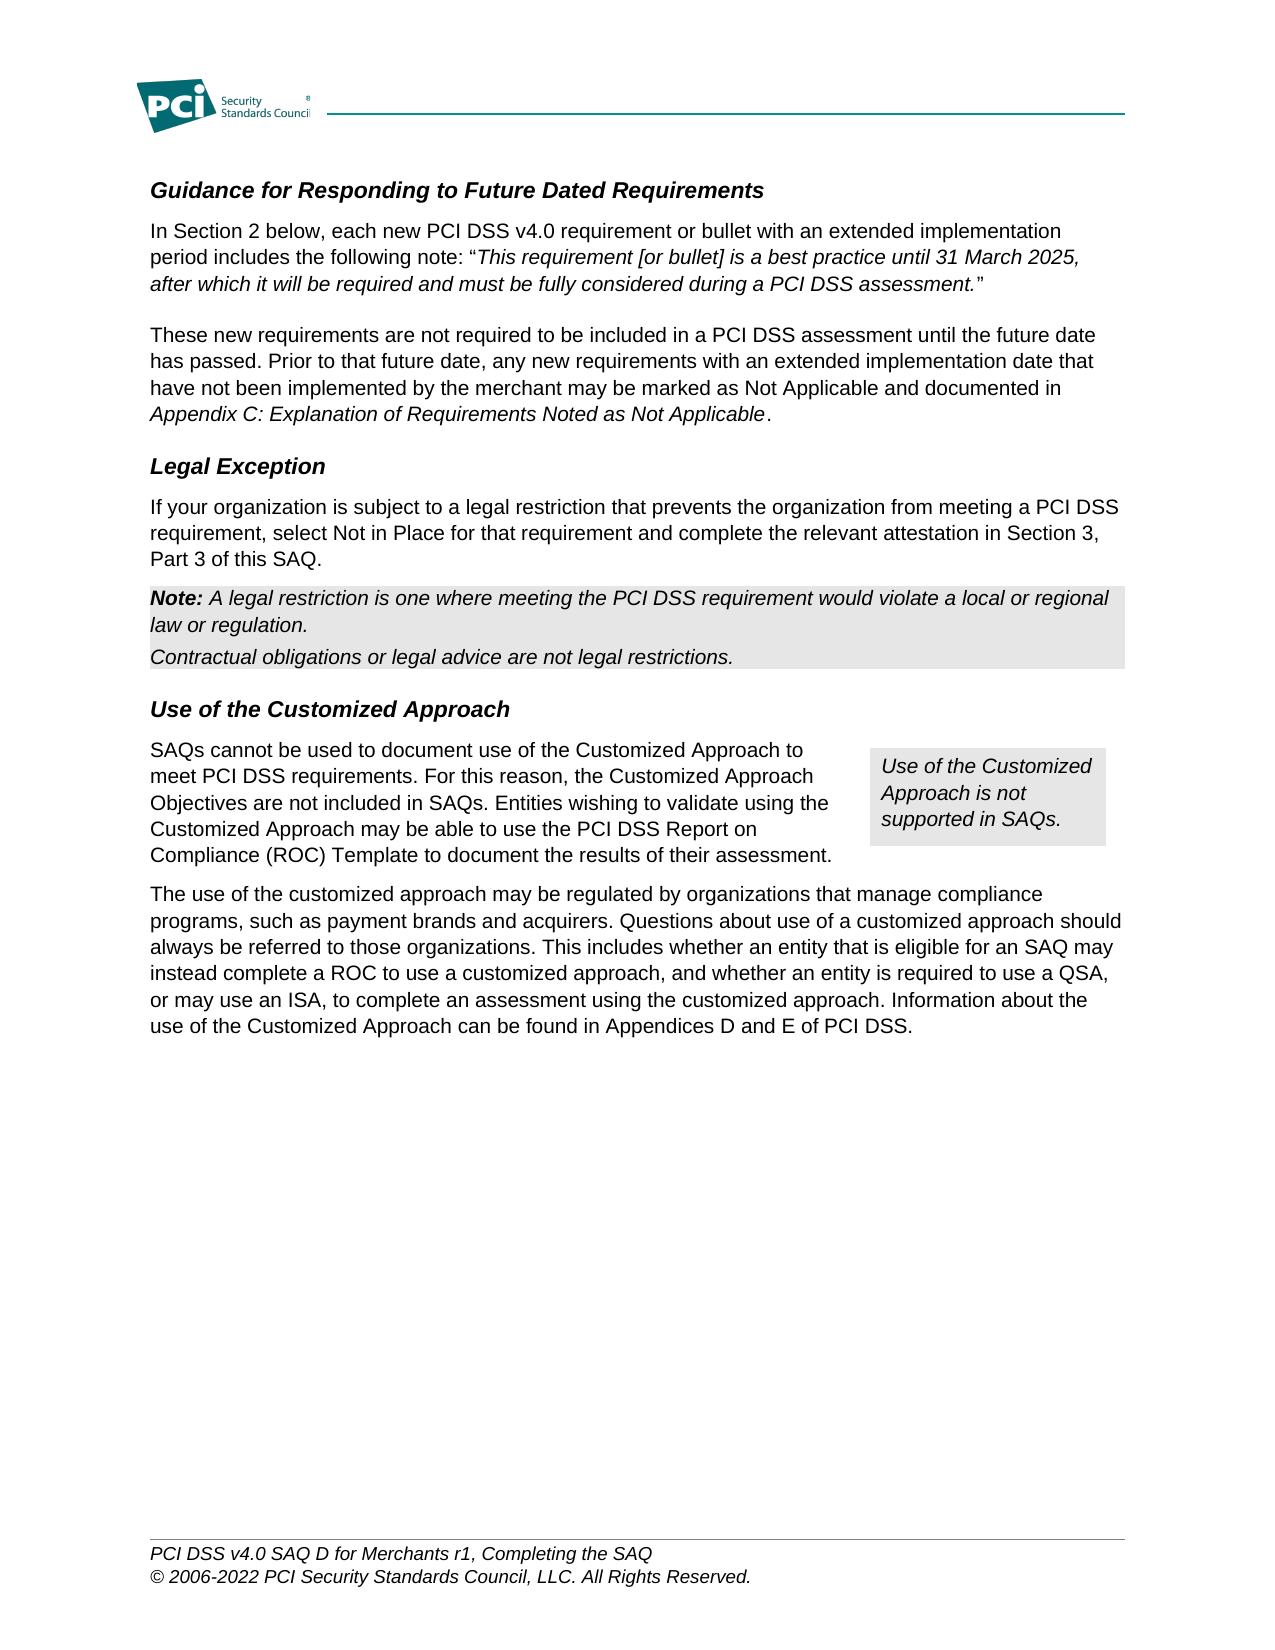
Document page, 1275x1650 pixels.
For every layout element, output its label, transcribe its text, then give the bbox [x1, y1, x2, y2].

text In Section 2 below, each new PCI DSS v4.0 requirement or bullet with an extended implementation period includes the following note: “This requirement [or bullet] is a best practice until 31 March 2025, after which it will be required and must be fully considered during a PCI DSS assessment.” [150, 219, 1125, 295]
subtitle Use of the Customized Approach [150, 696, 1125, 723]
text The use of the customized approach may be regulated by organizations that manage compliance programs, such as payment brands and acquirers. Questions about use of a customized approach should always be referred to those organizations. This includes whether an entity that is eligible for an SAQ may instead complete a ROC to use a customized approach, and whether an entity is required to use a QSA, or may use an ISA, to complete an assessment using the customized approach. Information about the use of the Customized Approach can be found in Appendices D and E of PCI DSS. [150, 882, 1125, 1038]
subtitle These new requirements are not required to be included in a PCI DSS assessment until the future date has passed. Prior to that future date, any new requirements with an extended implementation date that have not been implemented by the merchant may be marked as Not Applicable and documented in Appendix C: Explanation of Requirements Noted as Not Applicable. [150, 323, 1125, 426]
text Note: A legal restriction is one where meeting the PCI DSS requirement would violate a local or regional law or regulation. [150, 586, 1125, 636]
subtitle Legal Exception [150, 453, 1125, 479]
text SAQs cannot be used to document use of the Customized Approach to meet PCI DSS requirements. For this reason, the Customized Approach Objectives are not included in SAQs. Entities wishing to validate using the Customized Approach may be able to use the PCI DSS Report on Compliance (ROC) Template to document the results of their assessment. [150, 738, 1125, 867]
text If your organization is subject to a legal restriction that prevents the organization from meeting a PCI DSS requirement, select Not in Place for that requirement and complete the relevant attestation in Section 3, Part 3 of this SAQ. [150, 494, 1125, 571]
text Contractual obligations or legal advice are not legal restrictions. [150, 645, 1125, 669]
picture [136, 79, 311, 133]
table_header Use of the Customized Approach is not supported in SAQs. [870, 748, 1106, 846]
subtitle Guidance for Responding to Future Dated Requirements [150, 177, 1125, 203]
